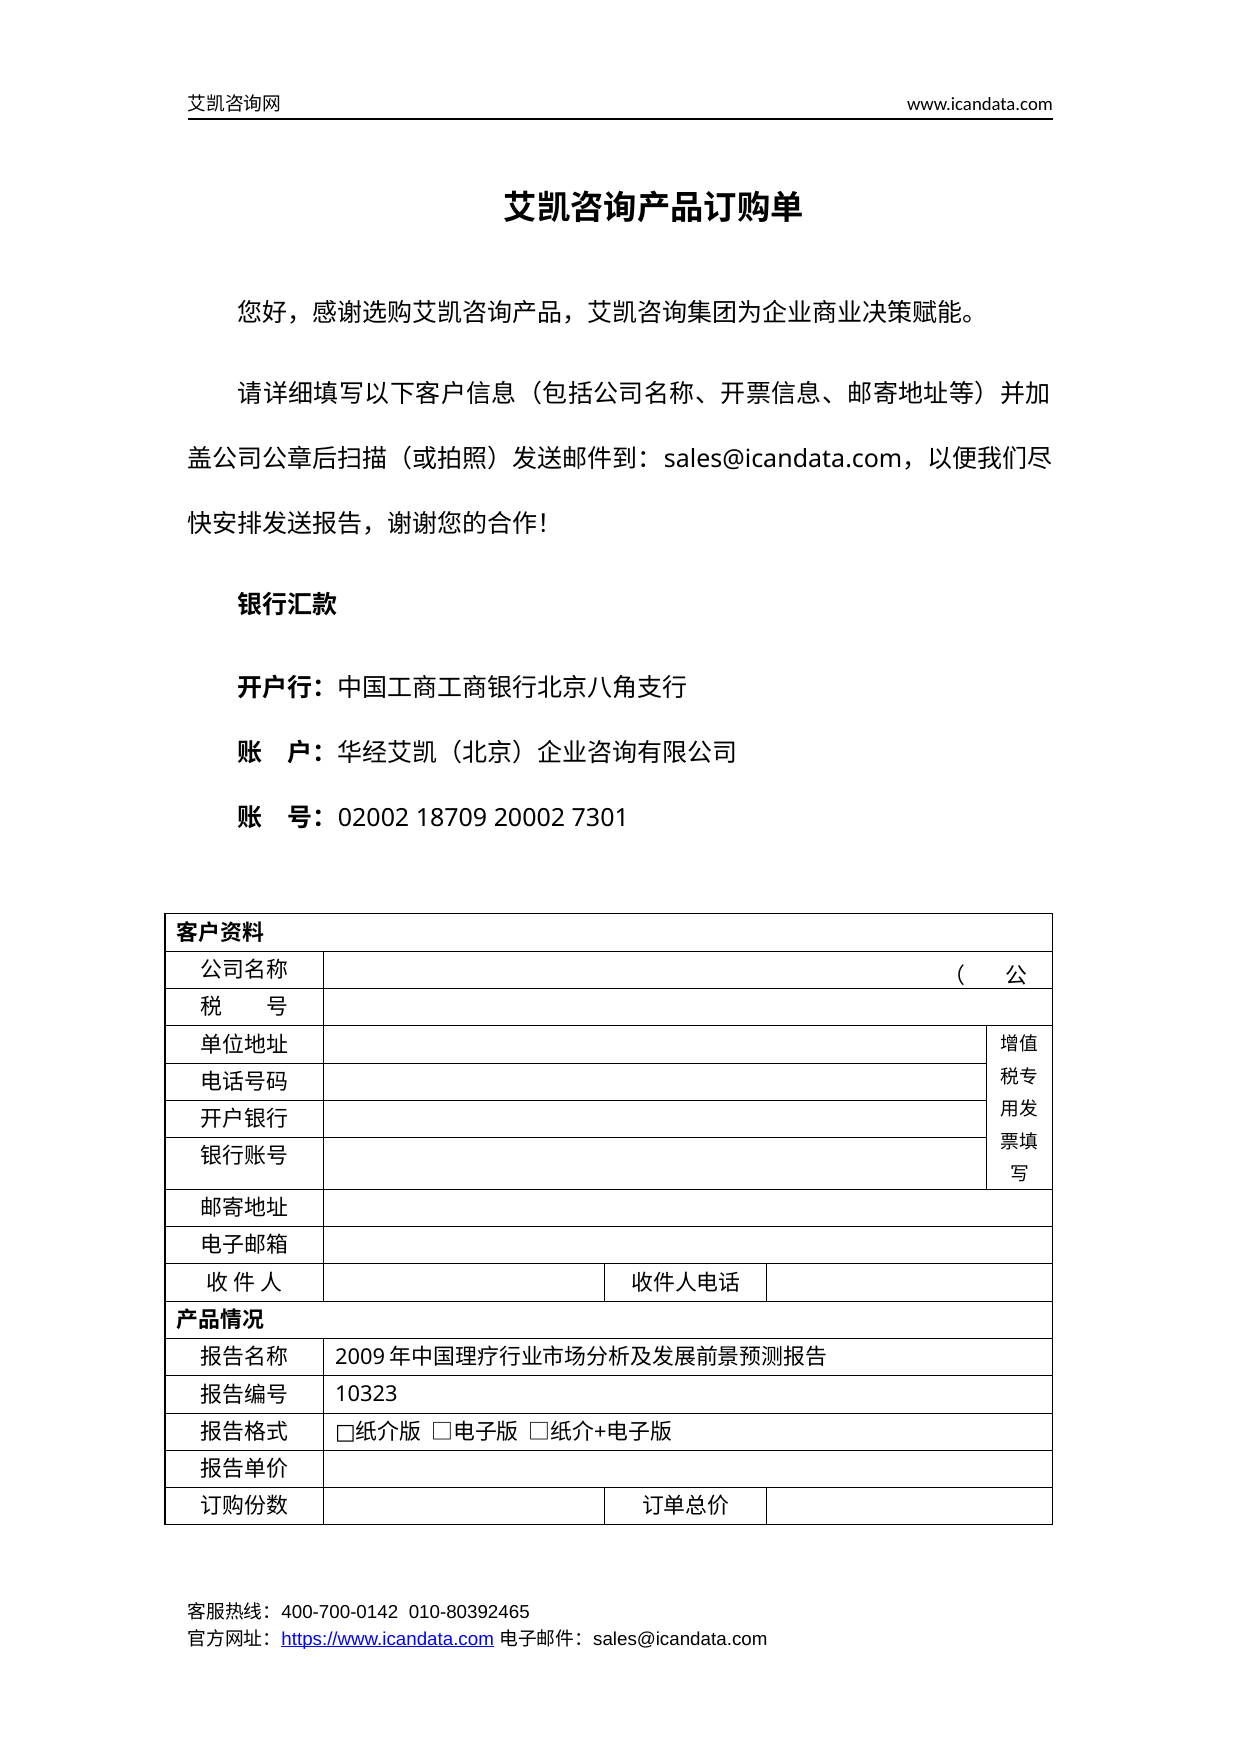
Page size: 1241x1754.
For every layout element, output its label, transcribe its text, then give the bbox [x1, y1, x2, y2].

text 开户行：中国工商工商银行北京八角支行 [187, 653, 1053, 718]
table_cell 公司名称 [166, 952, 323, 988]
table_cell [324, 952, 1052, 988]
table_cell [324, 1138, 986, 1189]
table_cell [767, 1264, 1052, 1301]
table_cell 开户银行 [166, 1101, 323, 1137]
table_cell [324, 1488, 604, 1524]
text 账 号：02002 18709 20002 7301 [187, 783, 1053, 848]
table_cell [324, 1064, 986, 1100]
table_cell 产品情况 [166, 1302, 1052, 1338]
text 您好，感谢选购艾凯咨询产品，艾凯咨询集团为企业商业决策赋能。 [187, 278, 1053, 343]
table_cell [324, 989, 1052, 1025]
table_cell [324, 1264, 604, 1301]
table_cell 邮寄地址 [166, 1190, 323, 1226]
table_cell □纸介版 □电子版 □纸介+电子版 [324, 1414, 1052, 1450]
table_cell [324, 1190, 1052, 1226]
table_cell 订购份数 [166, 1488, 323, 1524]
table_cell 收 件 人 [166, 1264, 323, 1301]
table_cell 单位地址 [166, 1026, 323, 1062]
table_cell [324, 1451, 1052, 1487]
table_cell 银行账号 [166, 1138, 323, 1189]
table_cell 2009年中国理疗行业市场分析及发展前景预测报告 [324, 1339, 1052, 1375]
table_cell 电子邮箱 [166, 1227, 323, 1263]
text 艾凯咨询产品订购单 [187, 172, 1053, 237]
text 银行汇款 [187, 570, 1053, 635]
table_cell [324, 1227, 1052, 1263]
table_header 客户资料 [166, 914, 1052, 951]
table_cell 报告名称 [166, 1339, 323, 1375]
table_cell 订单总价 [605, 1488, 766, 1524]
text 请详细填写以下客户信息（包括公司名称、开票信息、邮寄地址等）并加盖公司公章后扫描（或拍照）发送邮件到：sales@icandata.com，以便我们尽快安排发送报告，谢谢您的合作！ [187, 359, 1053, 554]
table_cell 10323 [324, 1376, 1052, 1412]
table_cell [767, 1488, 1052, 1524]
table_cell 报告编号 [166, 1376, 323, 1412]
table_cell 报告格式 [166, 1414, 323, 1450]
table_cell 电话号码 [166, 1064, 323, 1100]
table_cell [324, 1026, 986, 1062]
table_cell 报告单价 [166, 1451, 323, 1487]
table_cell [324, 1101, 986, 1137]
table_cell 税 号 [166, 989, 323, 1025]
table_cell 收件人电话 [605, 1264, 766, 1301]
table_cell 增值税专用发票填写 [987, 1026, 1052, 1189]
text 账 户：华经艾凯（北京）企业咨询有限公司 [187, 718, 1053, 783]
